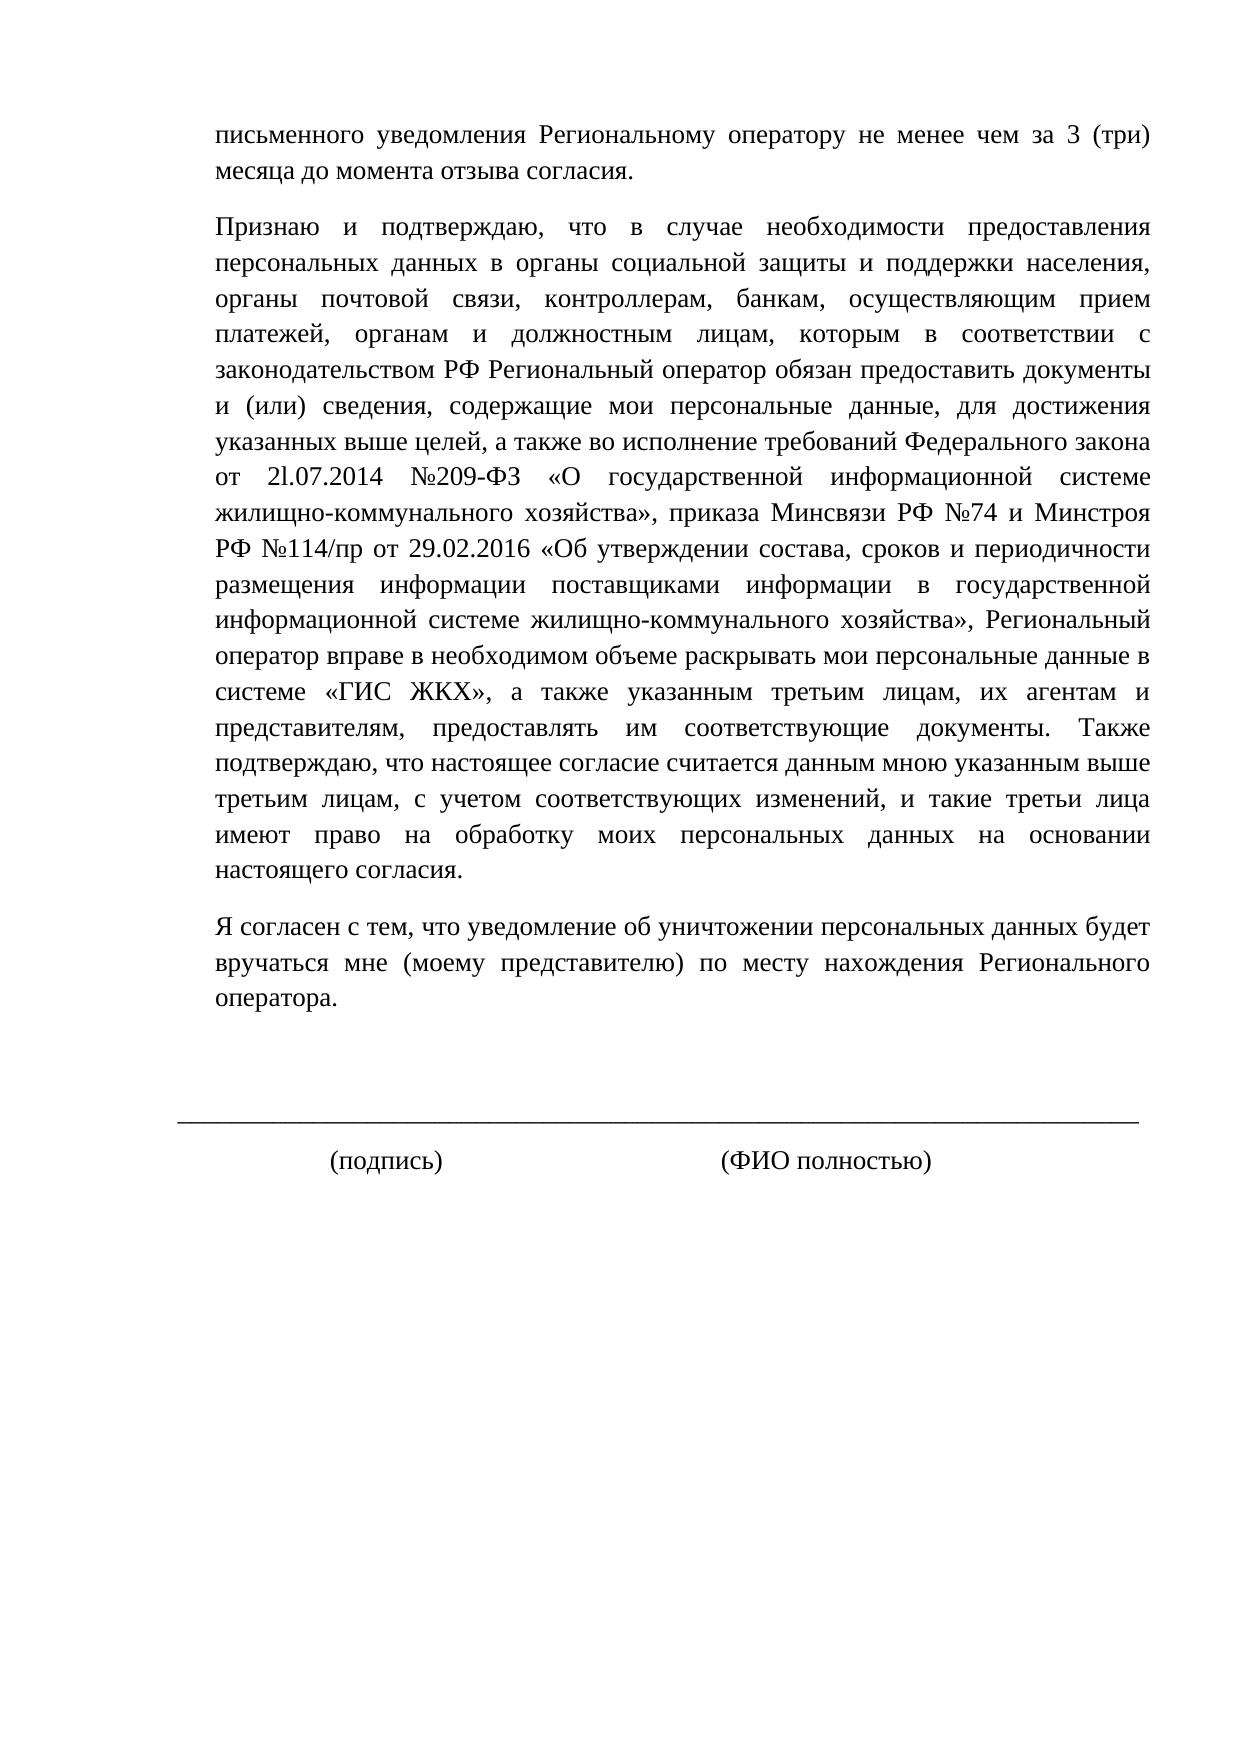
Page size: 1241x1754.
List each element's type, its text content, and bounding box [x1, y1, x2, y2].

list (подпись) (ФИО полностью) [215, 1144, 1152, 1175]
text _______________________________________________________________________ [177, 1095, 1152, 1126]
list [215, 118, 1152, 185]
list Признаю и подтверждаю, что в случае необходимости предоставления персональных данных в органы социальной защиты и поддержки населения, органы почтовой связи, контроллерам, банкам, осуществляющим прием платежей, органам и должностным лицам, которым в соответствии с законодательством РФ Региональный оператор обязан предоставить документы и (или) сведения, содержащие мои персональные данные, для достижения указанных выше целей, а также во исполнение требований Федерального закона от 2l.07.2014 №209-ФЗ «О государственной информационной системе жилищно-коммунального хозяйства», приказа Минсвязи РФ №74 и Минстроя РФ №114/пр от 29.02.2016 «Об утверждении состава, сроков и периодичности размещения информации поставщиками информации в государственной информационной системе жилищно-коммунального хозяйства», Региональный оператор вправе в необходимом объеме раскрывать мои персональные данные в системе «ГИС ЖКХ», а также указанным третьим лицам, их агентам и представителям, предоставлять им соответствующие документы. Также подтверждаю, что настоящее согласие считается данным мною указанным выше третьим лицам, с учетом соответствующих изменений, и такие третьи лица имеют право на обработку моих персональных данных на основании настоящего согласия. [215, 210, 1152, 885]
list Я согласен с тем, что уведомление об уничтожении персональных данных будет вручаться мне (моему представителю) по месту нахождения Регионального оператора. [215, 910, 1152, 1013]
